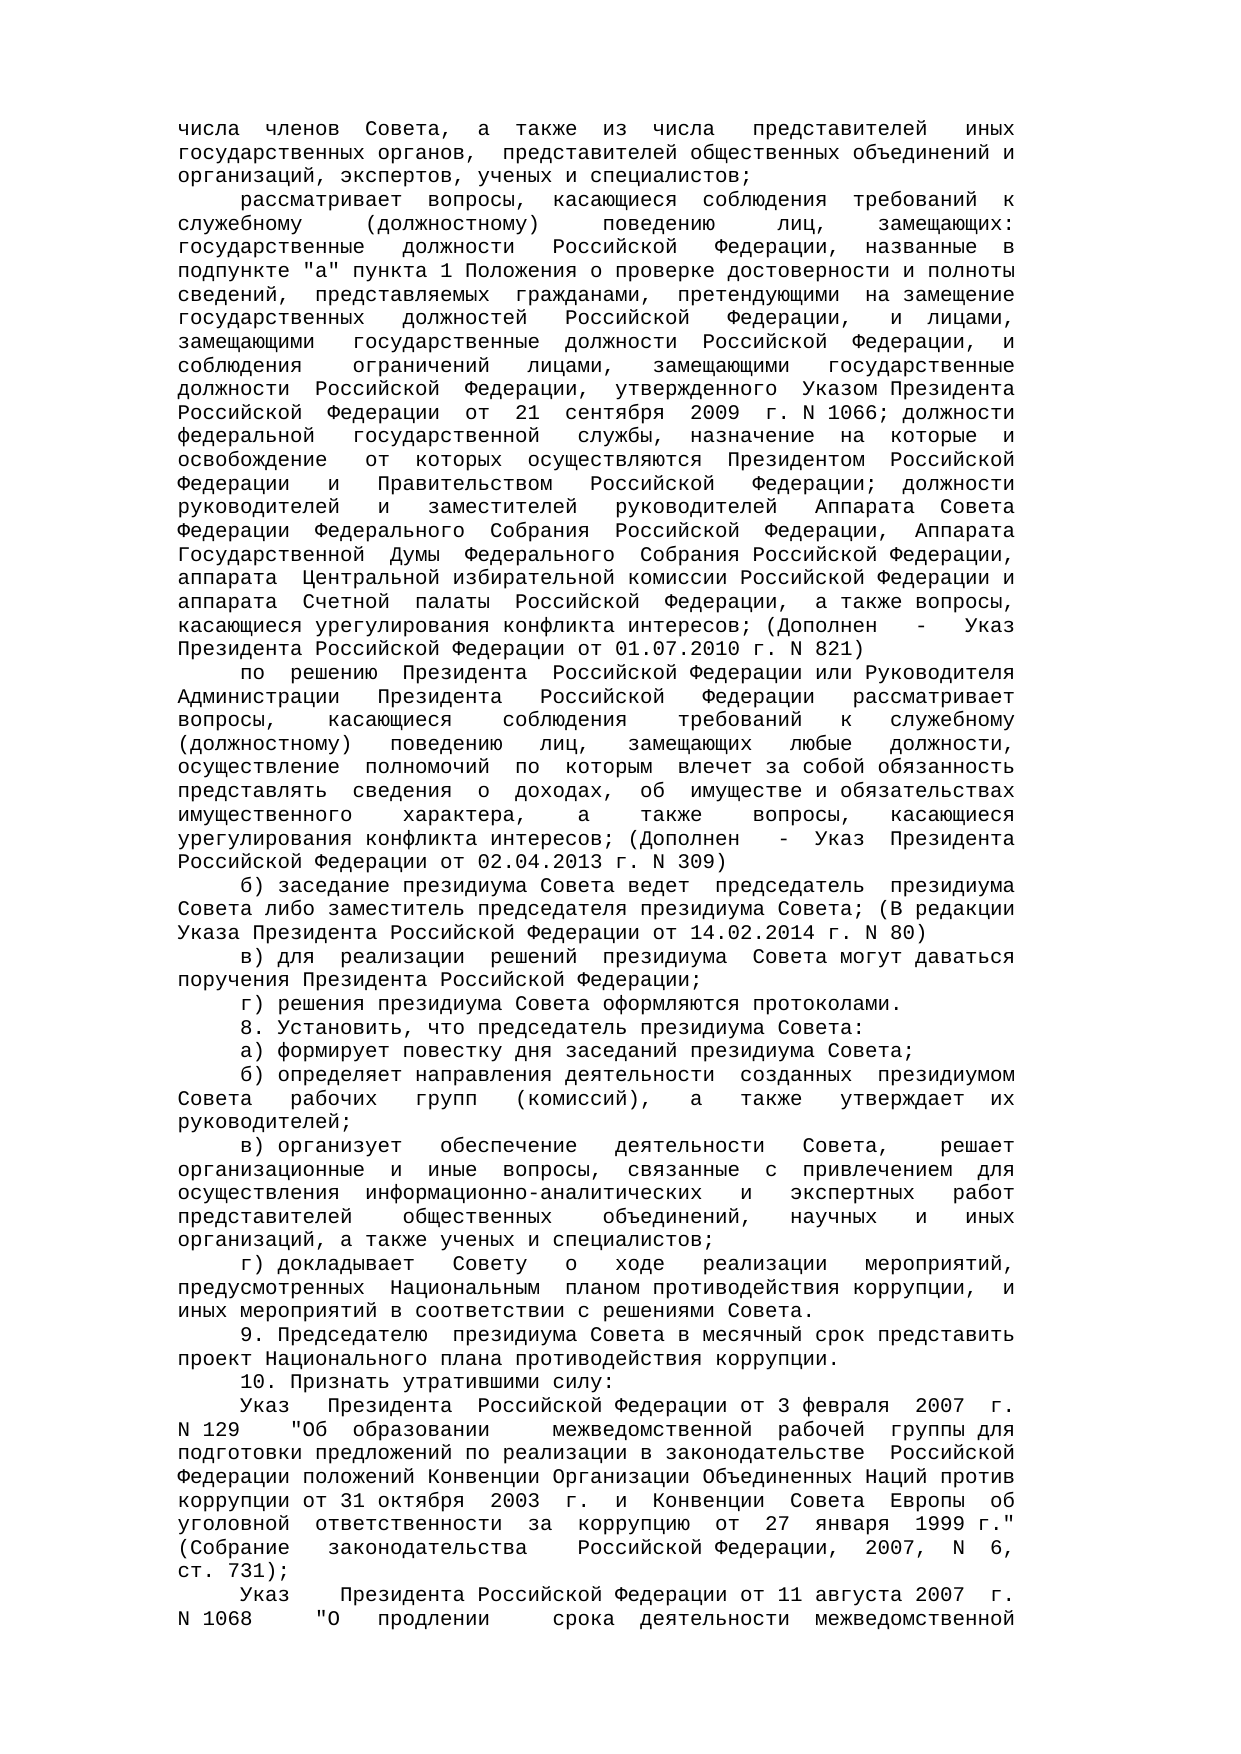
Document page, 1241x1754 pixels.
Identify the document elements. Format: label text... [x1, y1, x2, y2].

text Российской Федерации от 02.04.2013 г. N 309) [177, 851, 1152, 875]
text N 129 "Об образовании межведомственной рабочей группы для [177, 1419, 1152, 1442]
text Указ Президента Российской Федерации от 11 августа 2007 г. [177, 1584, 1152, 1608]
text уголовной ответственности за коррупцию от 27 января 1999 г." [177, 1513, 1152, 1537]
text касающиеся урегулирования конфликта интересов; (Дополнен - Указ [177, 615, 1152, 638]
text подготовки предложений по реализации в законодательстве Российской [177, 1442, 1152, 1466]
text Федерации Федерального Собрания Российской Федерации, Аппарата [177, 520, 1152, 544]
text организаций, экспертов, ученых и специалистов; [177, 165, 1152, 189]
text иных мероприятий в соответствии с решениями Совета. [177, 1300, 1152, 1324]
text б) определяет направления деятельности созданных президиумом [177, 1064, 1152, 1088]
text Федерации положений Конвенции Организации Объединенных Наций против [177, 1466, 1152, 1489]
text г) решения президиума Совета оформляются протоколами. [177, 993, 1152, 1017]
text г) докладывает Совету о ходе реализации мероприятий, [177, 1253, 1152, 1277]
text в) для реализации решений президиума Совета могут даваться [177, 946, 1152, 969]
text проект Национального плана противодействия коррупции. [177, 1348, 1152, 1371]
text должности Российской Федерации, утвержденного Указом Президента [177, 378, 1152, 402]
text организаций, а также ученых и специалистов; [177, 1229, 1152, 1253]
text руководителей и заместителей руководителей Аппарата Совета [177, 496, 1152, 520]
text аппарата Счетной палаты Российской Федерации, а также вопросы, [177, 591, 1152, 615]
text ст. 731); [177, 1561, 1152, 1584]
text Федерации и Правительством Российской Федерации; должности [177, 473, 1152, 496]
text (должностному) поведению лиц, замещающих любые должности, [177, 733, 1152, 757]
text предусмотренных Национальным планом противодействия коррупции, и [177, 1277, 1152, 1300]
text Указ Президента Российской Федерации от 3 февраля 2007 г. [177, 1395, 1152, 1419]
text руководителей; [177, 1111, 1152, 1135]
text числа членов Совета, а также из числа представителей иных [177, 118, 1152, 142]
text вопросы, касающиеся соблюдения требований к служебному [177, 709, 1152, 733]
text 9. Председателю президиума Совета в месячный срок представить [177, 1324, 1152, 1348]
text Президента Российской Федерации от 01.07.2010 г. N 821) [177, 638, 1152, 662]
text государственных должностей Российской Федерации, и лицами, [177, 307, 1152, 331]
text коррупции от 31 октября 2003 г. и Конвенции Совета Европы об [177, 1489, 1152, 1513]
text 8. Установить, что председатель президиума Совета: [177, 1017, 1152, 1040]
text а) формирует повестку дня заседаний президиума Совета; [177, 1040, 1152, 1064]
text Государственной Думы Федерального Собрания Российской Федерации, [177, 544, 1152, 567]
text Администрации Президента Российской Федерации рассматривает [177, 686, 1152, 709]
text Российской Федерации от 21 сентября 2009 г. N 1066; должности [177, 402, 1152, 426]
text (Собрание законодательства Российской Федерации, 2007, N 6, [177, 1537, 1152, 1561]
text федеральной государственной службы, назначение на которые и [177, 426, 1152, 449]
text урегулирования конфликта интересов; (Дополнен - Указ Президента [177, 827, 1152, 851]
text подпункте "а" пункта 1 Положения о проверке достоверности и полноты [177, 260, 1152, 284]
text сведений, представляемых гражданами, претендующими на замещение [177, 284, 1152, 307]
text имущественного характера, а также вопросы, касающиеся [177, 804, 1152, 827]
text в) организует обеспечение деятельности Совета, решает [177, 1135, 1152, 1158]
text Совета либо заместитель председателя президиума Совета; (В редакции [177, 898, 1152, 922]
text 10. Признать утратившими силу: [177, 1371, 1152, 1395]
text представителей общественных объединений, научных и иных [177, 1206, 1152, 1229]
text рассматривает вопросы, касающиеся соблюдения требований к [177, 189, 1152, 213]
text Совета рабочих групп (комиссий), а также утверждает их [177, 1088, 1152, 1111]
text N 1068 "О продлении срока деятельности межведомственной [177, 1608, 1152, 1631]
text государственных органов, представителей общественных объединений и [177, 142, 1152, 165]
text замещающими государственные должности Российской Федерации, и [177, 331, 1152, 354]
text освобождение от которых осуществляются Президентом Российской [177, 449, 1152, 473]
text по решению Президента Российской Федерации или Руководителя [177, 662, 1152, 686]
text организационные и иные вопросы, связанные с привлечением для [177, 1158, 1152, 1182]
text представлять сведения о доходах, об имуществе и обязательствах [177, 780, 1152, 804]
text осуществления информационно-аналитических и экспертных работ [177, 1182, 1152, 1206]
text соблюдения ограничений лицами, замещающими государственные [177, 354, 1152, 378]
text осуществление полномочий по которым влечет за собой обязанность [177, 757, 1152, 780]
text Указа Президента Российской Федерации от 14.02.2014 г. N 80) [177, 922, 1152, 946]
text поручения Президента Российской Федерации; [177, 969, 1152, 993]
text государственные должности Российской Федерации, названные в [177, 236, 1152, 260]
text аппарата Центральной избирательной комиссии Российской Федерации и [177, 567, 1152, 591]
text служебному (должностному) поведению лиц, замещающих: [177, 213, 1152, 236]
text б) заседание президиума Совета ведет председатель президиума [177, 875, 1152, 898]
